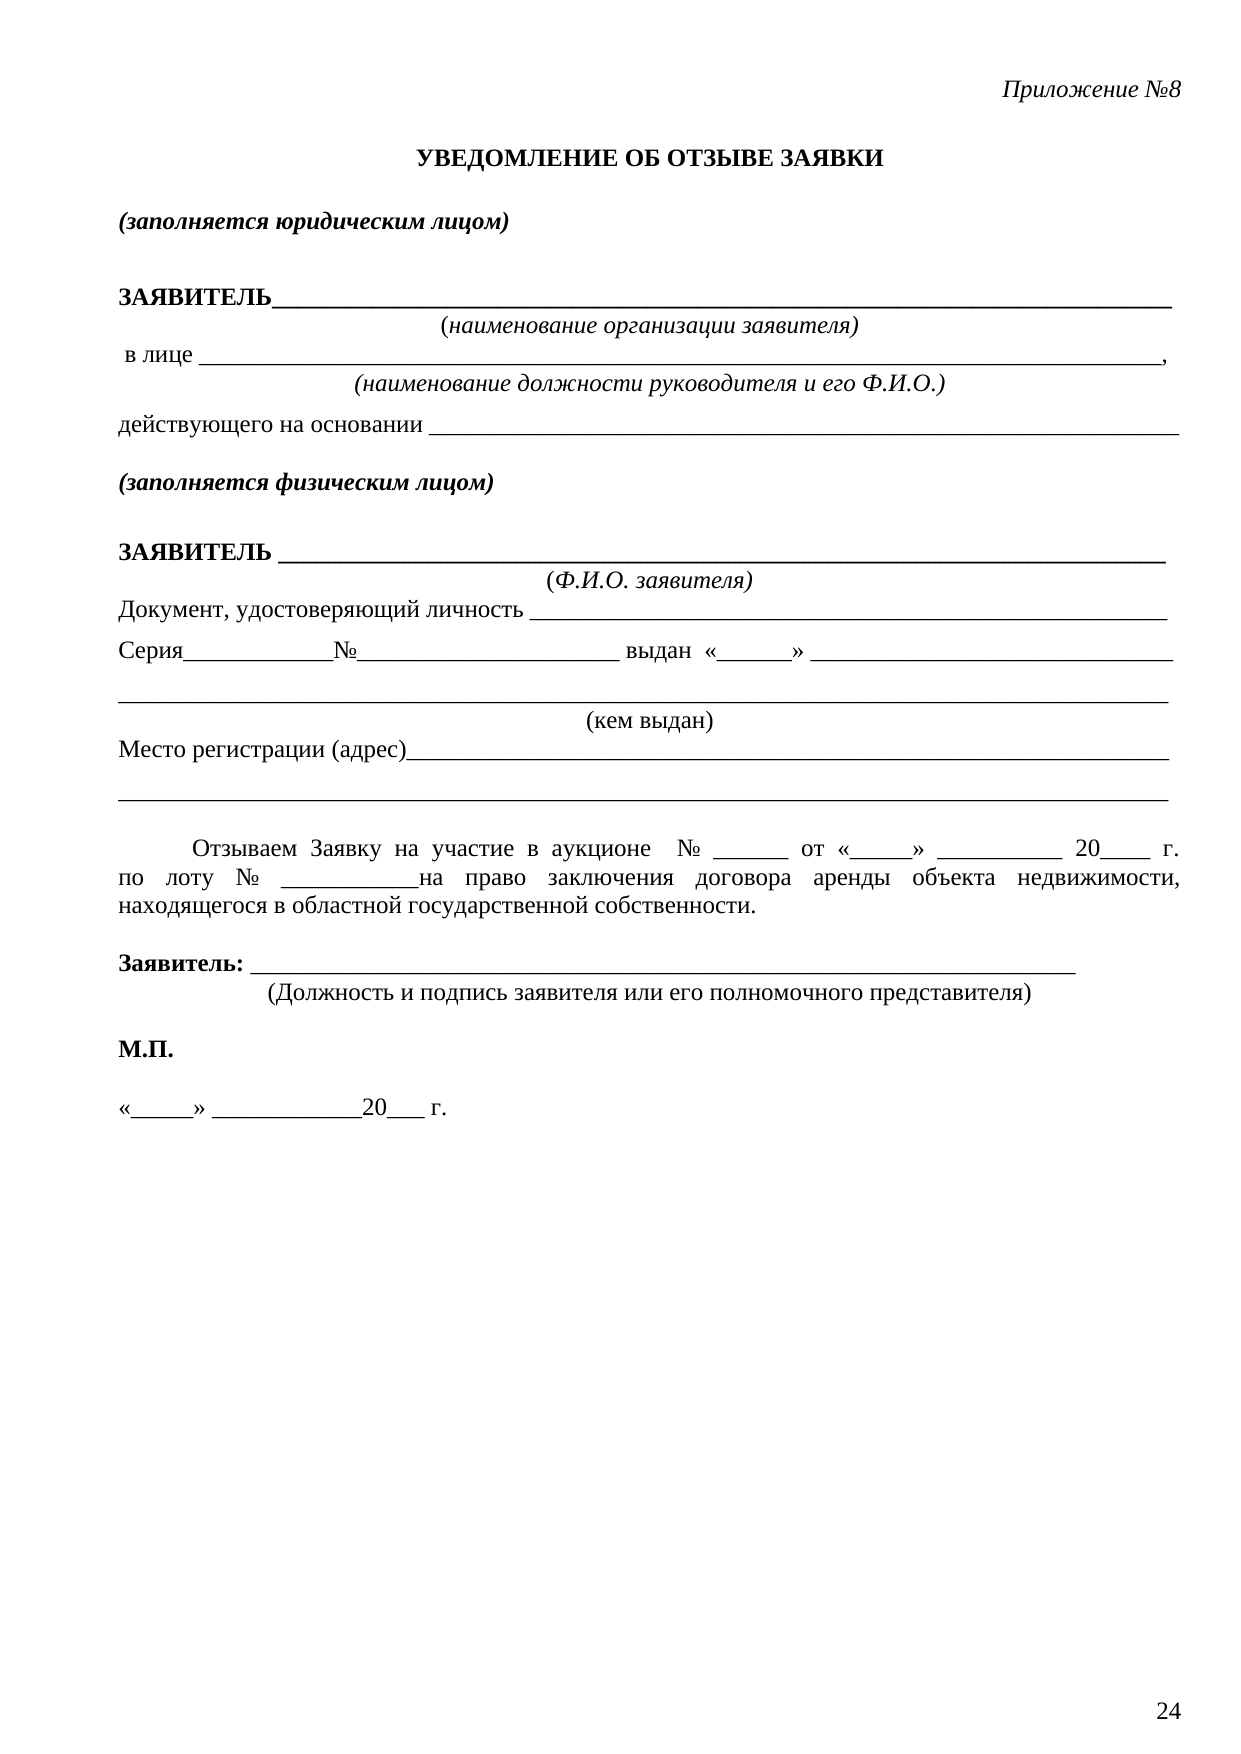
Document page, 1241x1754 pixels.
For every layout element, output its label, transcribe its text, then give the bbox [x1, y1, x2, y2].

text (заполняется физическим лицом) [118, 467, 1181, 496]
text ЗАЯВИТЕЛЬ _______________________________________________________________________ [118, 537, 1181, 566]
text (наименование организации заявителя) [118, 311, 1181, 339]
text (Должность и подпись заявителя или его полномочного представителя) [118, 977, 1181, 1006]
text ____________________________________________________________________________________ [118, 677, 1181, 706]
text (заполняется юридическим лицом) [118, 206, 1181, 235]
text Отзываем Заявку на участие в аукционе № ______ от «_____» __________ 20____ г. по лоту № ___________на право заключения договора аренды объекта недвижимости, находящегося в областной государственной собственности. [118, 833, 1181, 919]
text действующего на основании ____________________________________________________________ [118, 409, 1181, 438]
text М.П. [118, 1034, 1181, 1063]
text Документ, удостоверяющий личность ___________________________________________________ [118, 594, 1181, 623]
text в лице _____________________________________________________________________________, [118, 339, 1181, 368]
text УВЕДОМЛЕНИЕ об отзыве заявки [118, 143, 1181, 172]
text (кем выдан) [118, 706, 1181, 734]
text Серия____________№_____________________ выдан «______» _____________________________ [118, 636, 1181, 664]
text Приложение №8 [118, 74, 1181, 103]
text ЗАЯВИТЕЛЬ________________________________________________________________________ [118, 282, 1181, 311]
text (наименование должности руководителя и его Ф.И.О.) [118, 368, 1181, 397]
text (Ф.И.О. заявителя) [118, 566, 1181, 594]
text Заявитель: __________________________________________________________________ [118, 948, 1181, 977]
text ____________________________________________________________________________________ [118, 776, 1181, 804]
text Место регистрации (адрес)_____________________________________________________________ [118, 734, 1181, 763]
text «_____» ____________20___ г. [118, 1092, 1181, 1121]
